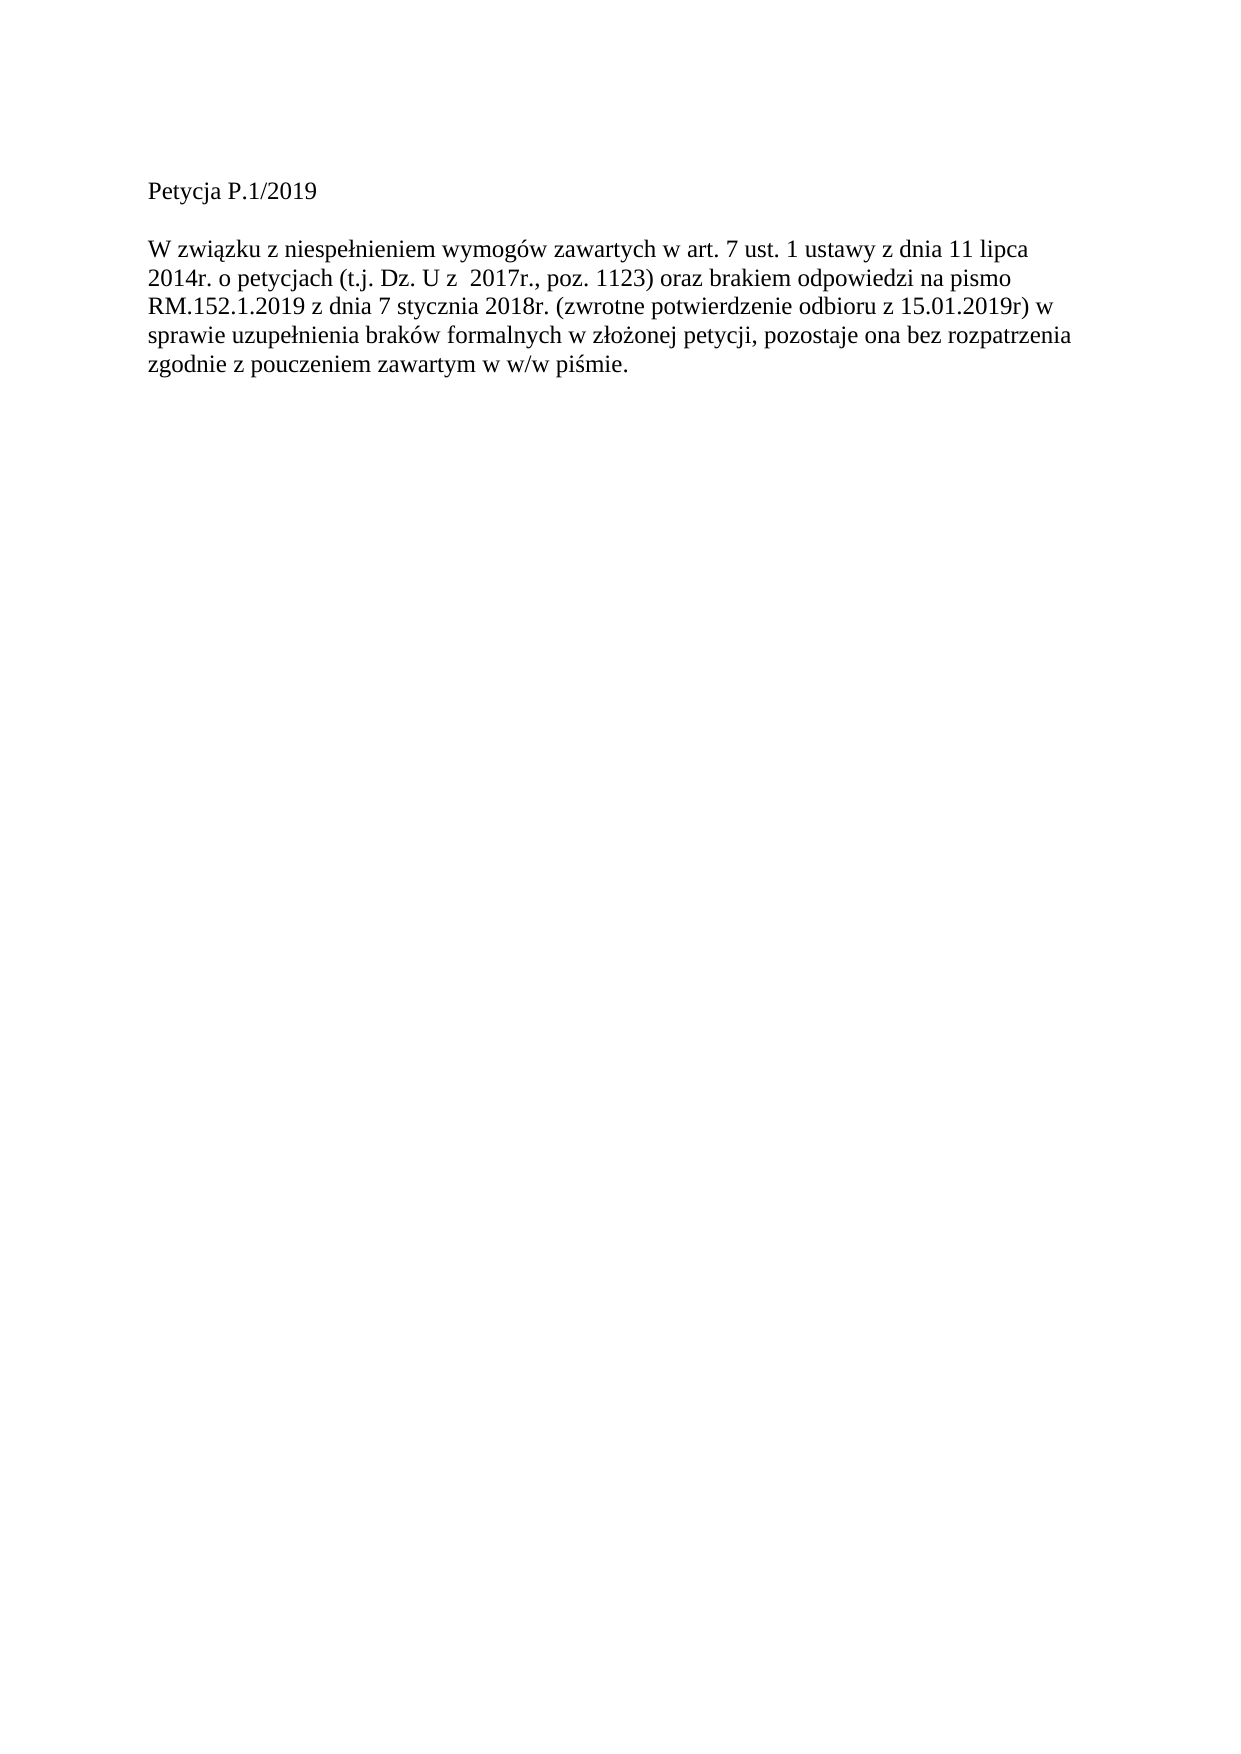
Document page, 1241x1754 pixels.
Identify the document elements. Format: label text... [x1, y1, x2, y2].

text Petycja P.1/2019 [148, 176, 1093, 205]
text W związku z niespełnieniem wymogów zawartych w art. 7 ust. 1 ustawy z dnia 11 lipca 2014r. o petycjach (t.j. Dz. U z 2017r., poz. 1123) oraz brakiem odpowiedzi na pismo RM.152.1.2019 z dnia 7 stycznia 2018r. (zwrotne potwierdzenie odbioru z 15.01.2019r) w sprawie uzupełnienia braków formalnych w złożonej petycji, pozostaje ona bez rozpatrzenia zgodnie z pouczeniem zawartym w w/w piśmie. [148, 234, 1093, 378]
